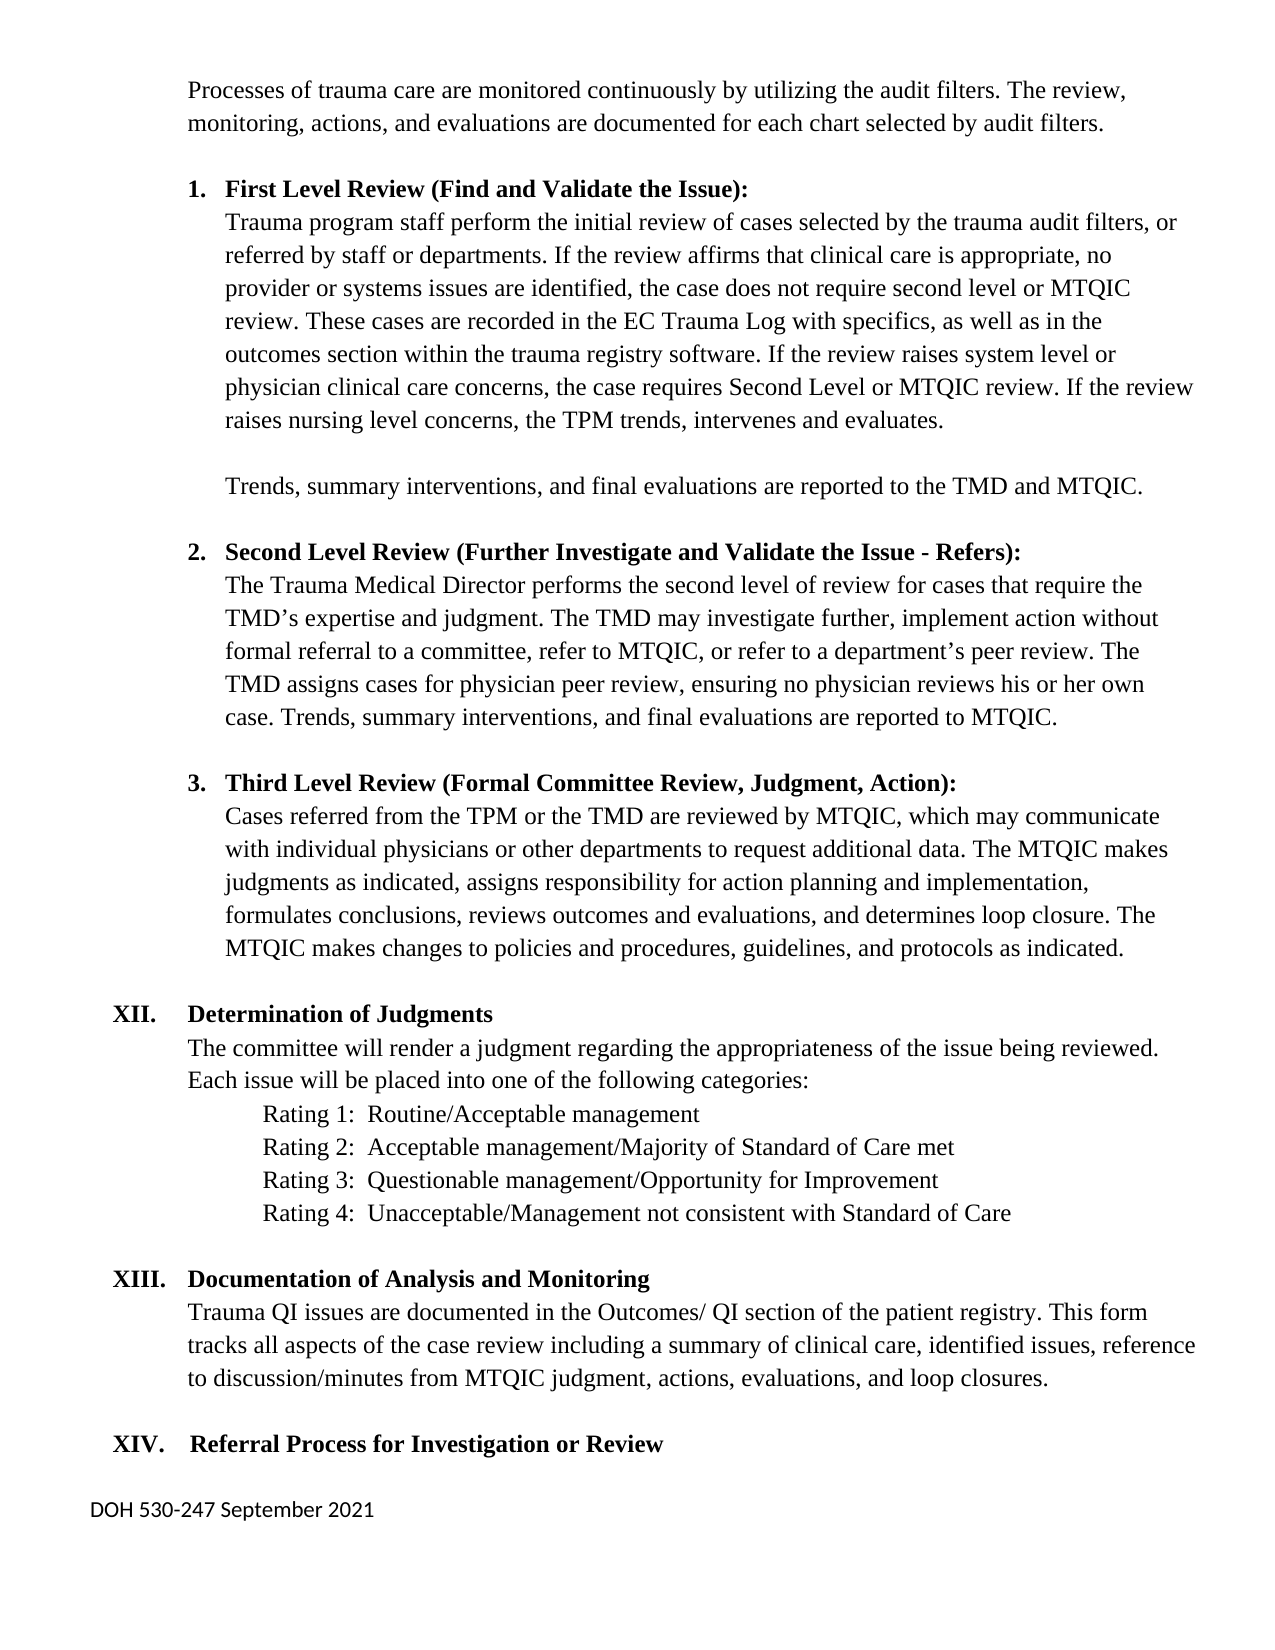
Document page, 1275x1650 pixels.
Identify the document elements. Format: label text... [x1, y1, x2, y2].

list 2. Second Level Review (Further Investigate and Validate the Issue - Refers): [187, 537, 1200, 566]
list Trends, summary interventions, and final evaluations are reported to the TMD and MTQIC. [225, 471, 1200, 500]
list Processes of trauma care are monitored continuously by utilizing the audit filters. The review, [112, 75, 1200, 104]
list Trauma program staff perform the initial review of cases selected by the trauma audit filters, or referred by staff or departments. If the review affirms that clinical care is appropriate, no provider or systems issues are identified, the case does not require second level or MTQIC review. These cases are recorded in the EC Trauma Log with specifics, as well as in the outcomes section within the trauma registry software. If the review raises system level or physician clinical care concerns, the case requires Second Level or MTQIC review. If the review raises nursing level concerns, the TPM trends, intervenes and evaluates. [225, 207, 1200, 434]
list Cases referred from the TPM or the TMD are reviewed by MTQIC, which may communicate with individual physicians or other departments to request additional data. The MTQIC makes judgments as indicated, assigns responsibility for action planning and implementation, formulates conclusions, reviews outcomes and evaluations, and determines loop closure. The MTQIC makes changes to policies and procedures, guidelines, and protocols as indicated. [225, 801, 1200, 962]
list XII. Determination of Judgments [75, 999, 1200, 1028]
list The committee will render a judgment regarding the appropriateness of the issue being reviewed. Each issue will be placed into one of the following categories: [187, 1033, 1200, 1094]
list Rating 4: Unacceptable/Management not consistent with Standard of Care [262, 1198, 1200, 1226]
list monitoring, actions, and evaluations are documented for each chart selected by audit filters. [112, 108, 1200, 137]
list Rating 1: Routine/Acceptable management [262, 1099, 1200, 1127]
list 3. Third Level Review (Formal Committee Review, Judgment, Action): [187, 768, 1200, 797]
list 1. First Level Review (Find and Validate the Issue): [187, 174, 1200, 203]
text XIV. Referral Process for Investigation or Review [112, 1429, 1200, 1458]
list Rating 2: Acceptable management/Majority of Standard of Care met [262, 1132, 1200, 1160]
list Rating 3: Questionable management/Opportunity for Improvement [262, 1165, 1200, 1193]
list XIII. Documentation of Analysis and Monitoring [75, 1264, 1200, 1292]
list Trauma QI issues are documented in the Outcomes/ QI section of the patient registry. This form tracks all aspects of the case review including a summary of clinical care, identified issues, reference to discussion/minutes from MTQIC judgment, actions, evaluations, and loop closures. [187, 1297, 1200, 1392]
list The Trauma Medical Director performs the second level of review for cases that require the TMD’s expertise and judgment. The TMD may investigate further, implement action without formal referral to a committee, refer to MTQIC, or refer to a department’s peer review. The TMD assigns cases for physician peer review, ensuring no physician reviews his or her own case. Trends, summary interventions, and final evaluations are reported to MTQIC. [225, 570, 1200, 731]
